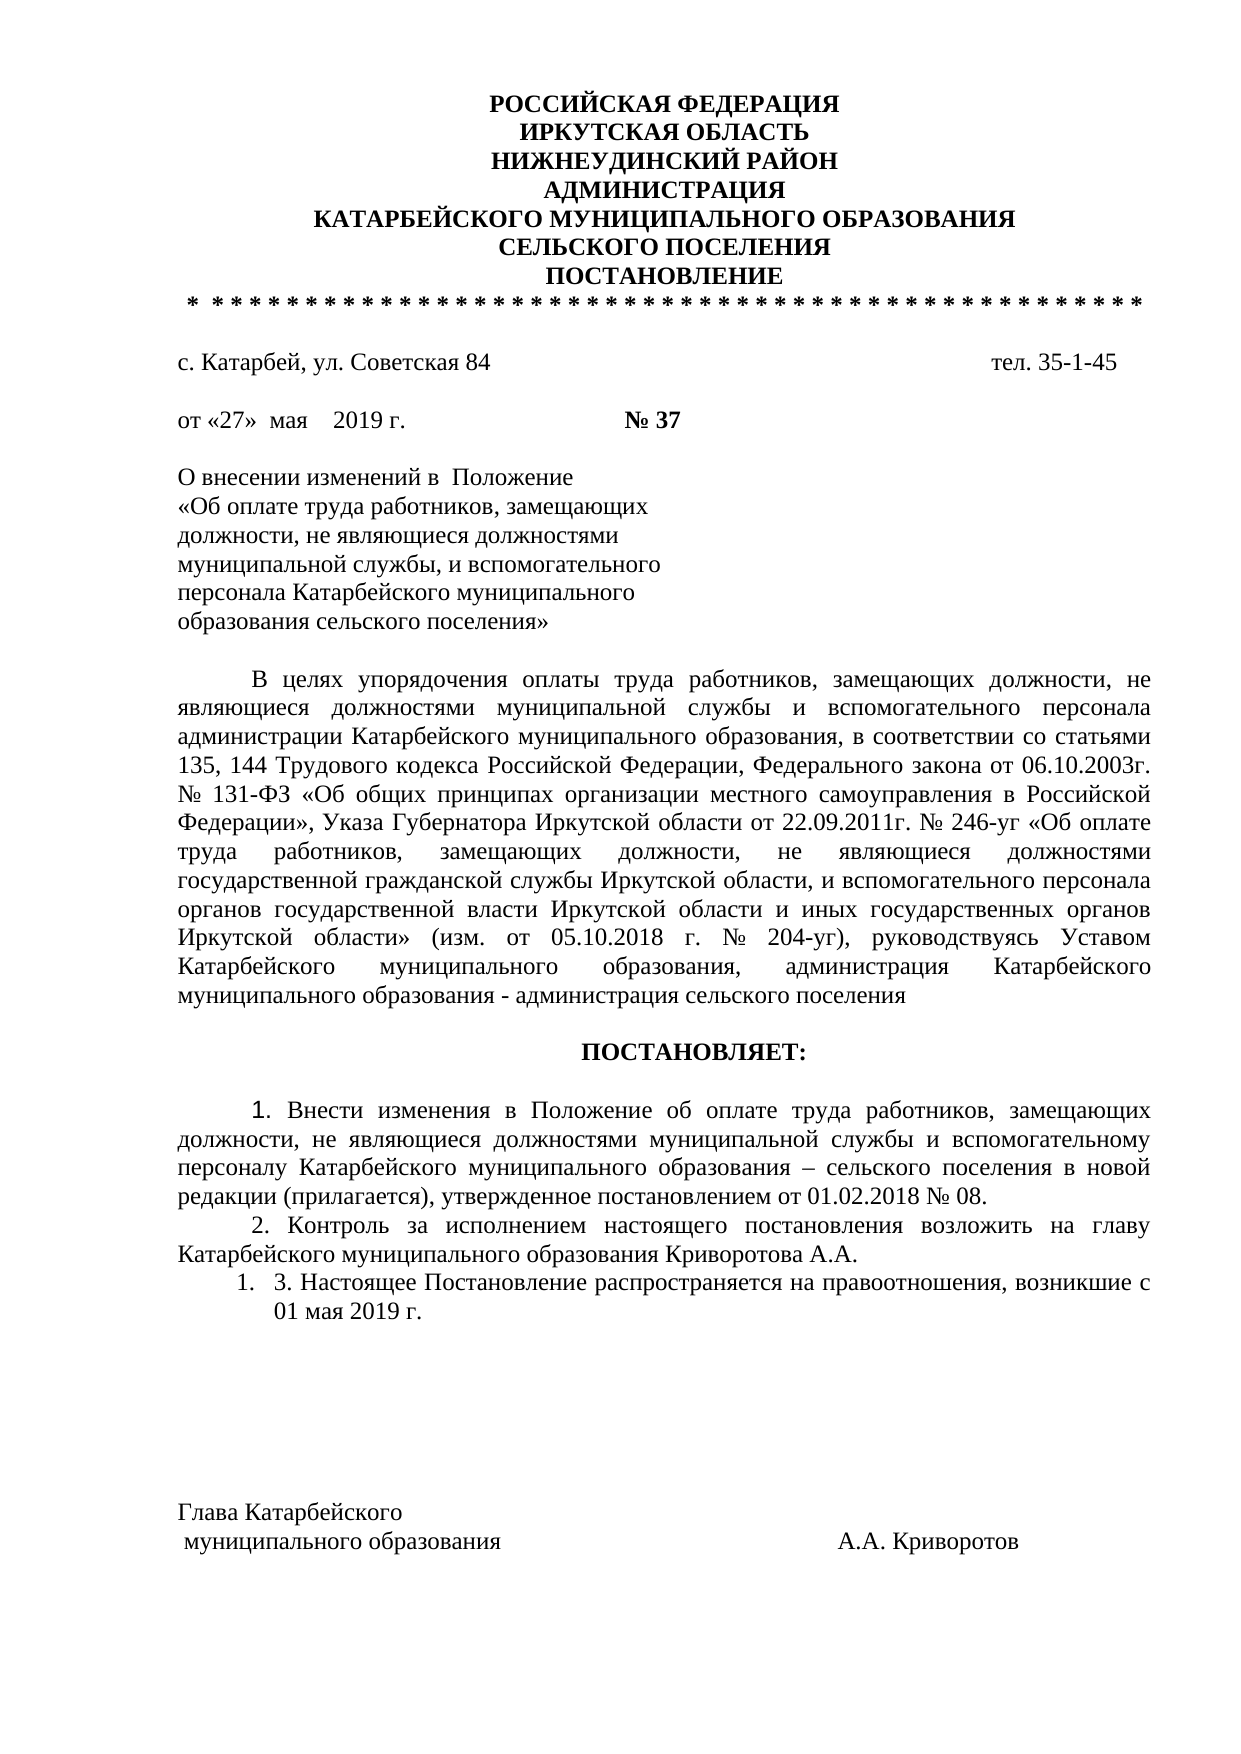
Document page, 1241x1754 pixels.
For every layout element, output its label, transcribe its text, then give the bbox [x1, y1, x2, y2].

text СЕЛЬСКОГО ПОСЕЛЕНИЯ [177, 232, 1152, 261]
text персонала Катарбейского муниципального [177, 577, 1152, 606]
text ПОСТАНОВЛЕНИЕ [177, 261, 1152, 290]
text ИРКУТСКАЯ ОБЛАСТЬ [177, 117, 1152, 146]
text должности, не являющиеся должностями [177, 520, 1152, 549]
text НИЖНЕУДИНСКИЙ РАЙОН [177, 146, 1152, 175]
text муниципальной службы, и вспомогательного [177, 549, 1152, 577]
list 3. Настоящее Постановление распространяется на правоотношения, возникшие с 01 мая 2019 г. [236, 1267, 1152, 1325]
text О внесении изменений в Положение [177, 462, 1152, 491]
text с. Катарбей, ул. Советская 84 тел. 35-1-45 [177, 347, 1152, 376]
text Глава Катарбейского [177, 1497, 1152, 1526]
text от «27» мая 2019 г. № 37 [177, 405, 1152, 434]
text В целях упорядочения оплаты труда работников, замещающих должности, не являющиеся должностями муниципальной службы и вспомогательного персонала администрации Катарбейского муниципального образования, в соответствии со статьями 135, 144 Трудового кодекса Российской Федерации, Федерального закона от 06.10.2003г. № 131-ФЗ «Об общих принципах организации местного самоуправления в Российской Федерации», Указа Губернатора Иркутской области от 22.09.2011г. № 246-уг «Об оплате труда работников, замещающих должности, не являющиеся должностями государственной гражданской службы Иркутской области, и вспомогательного персонала органов государственной власти Иркутской области и иных государственных органов Иркутской области» (изм. от 05.10.2018 г. № 204-уг), руководствуясь Уставом Катарбейского муниципального образования, администрация Катарбейского муниципального образования - администрация сельского поселения [177, 664, 1152, 1009]
text 1. Внести изменения в Положение об оплате труда работников, замещающих должности, не являющиеся должностями муниципальной службы и вспомогательному персоналу Катарбейского муниципального образования – сельского поселения в новой редакции (прилагается), утвержденное постановлением от 01.02.2018 № 08. [177, 1095, 1152, 1210]
text «Об оплате труда работников, замещающих [177, 491, 1152, 520]
text муниципального образования А.А. Криворотов [177, 1526, 1152, 1555]
text * * * * * * * * * * * * * * * * * * * * * * * * * * * * * * * * * * * * * * * * * * * * * * * * * * * [177, 290, 1152, 319]
text ПОСТАНОВЛЯЕТ: [177, 1037, 1152, 1066]
text КАТАРБЕЙСКОГО МУНИЦИПАЛЬНОГО ОБРАЗОВАНИЯ [177, 204, 1152, 232]
text РОССИЙСКАЯ ФЕДЕРАЦИЯ [177, 89, 1152, 117]
text АДМИНИСТРАЦИЯ [177, 175, 1152, 204]
text 2. Контроль за исполнением настоящего постановления возложить на главу Катарбейского муниципального образования Криворотова А.А. [177, 1210, 1152, 1267]
text образования сельского поселения» [177, 606, 1152, 635]
